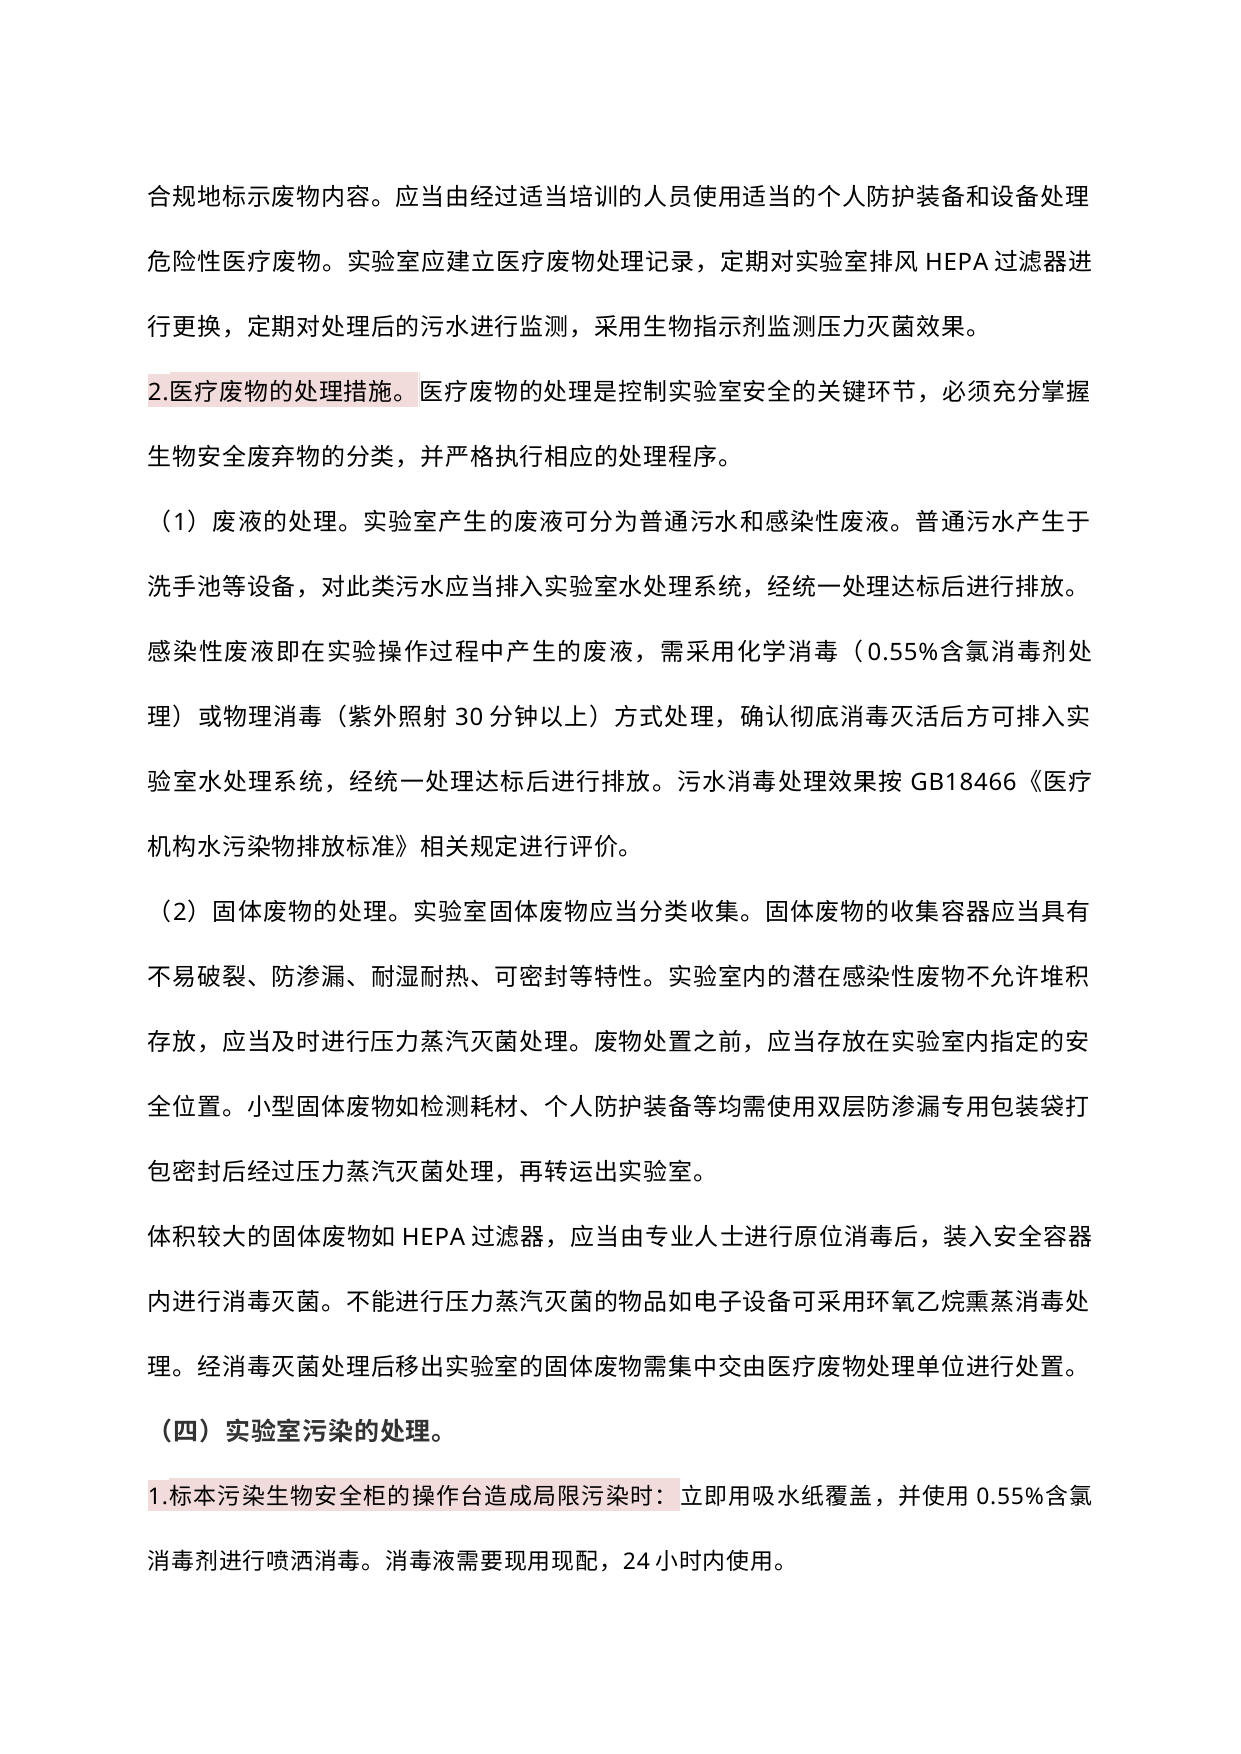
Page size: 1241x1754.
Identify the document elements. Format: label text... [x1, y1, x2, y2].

text 2.医疗废物的处理措施。医疗废物的处理是控制实验室安全的关键环节，必须充分掌握生物安全废弃物的分类，并严格执行相应的处理程序。 [148, 357, 1092, 487]
text （1）废液的处理。实验室产生的废液可分为普通污水和感染性废液。普通污水产生于洗手池等设备，对此类污水应当排入实验室水处理系统，经统一处理达标后进行排放。感染性废液即在实验操作过程中产生的废液，需采用化学消毒（0.55%含氯消毒剂处理）或物理消毒（紫外照射30分钟以上）方式处理，确认彻底消毒灭活后方可排入实验室水处理系统，经统一处理达标后进行排放。污水消毒处理效果按GB18466《医疗机构水污染物排放标准》相关规定进行评价。 [148, 487, 1092, 877]
text 体积较大的固体废物如HEPA过滤器，应当由专业人士进行原位消毒后，装入安全容器内进行消毒灭菌。不能进行压力蒸汽灭菌的物品如电子设备可采用环氧乙烷熏蒸消毒处理。经消毒灭菌处理后移出实验室的固体废物需集中交由医疗废物处理单位进行处置。 [148, 1202, 1092, 1397]
text （四）实验室污染的处理。 [148, 1397, 1092, 1462]
text 1.标本污染生物安全柜的操作台造成局限污染时：立即用吸水纸覆盖，并使用0.55%含氯消毒剂进行喷洒消毒。消毒液需要现用现配，24小时内使用。 [148, 1462, 1092, 1592]
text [148, 162, 1092, 357]
text （2）固体废物的处理。实验室固体废物应当分类收集。固体废物的收集容器应当具有不易破裂、防渗漏、耐湿耐热、可密封等特性。实验室内的潜在感染性废物不允许堆积存放，应当及时进行压力蒸汽灭菌处理。废物处置之前，应当存放在实验室内指定的安全位置。小型固体废物如检测耗材、个人防护装备等均需使用双层防渗漏专用包装袋打包密封后经过压力蒸汽灭菌处理，再转运出实验室。 [148, 877, 1092, 1202]
